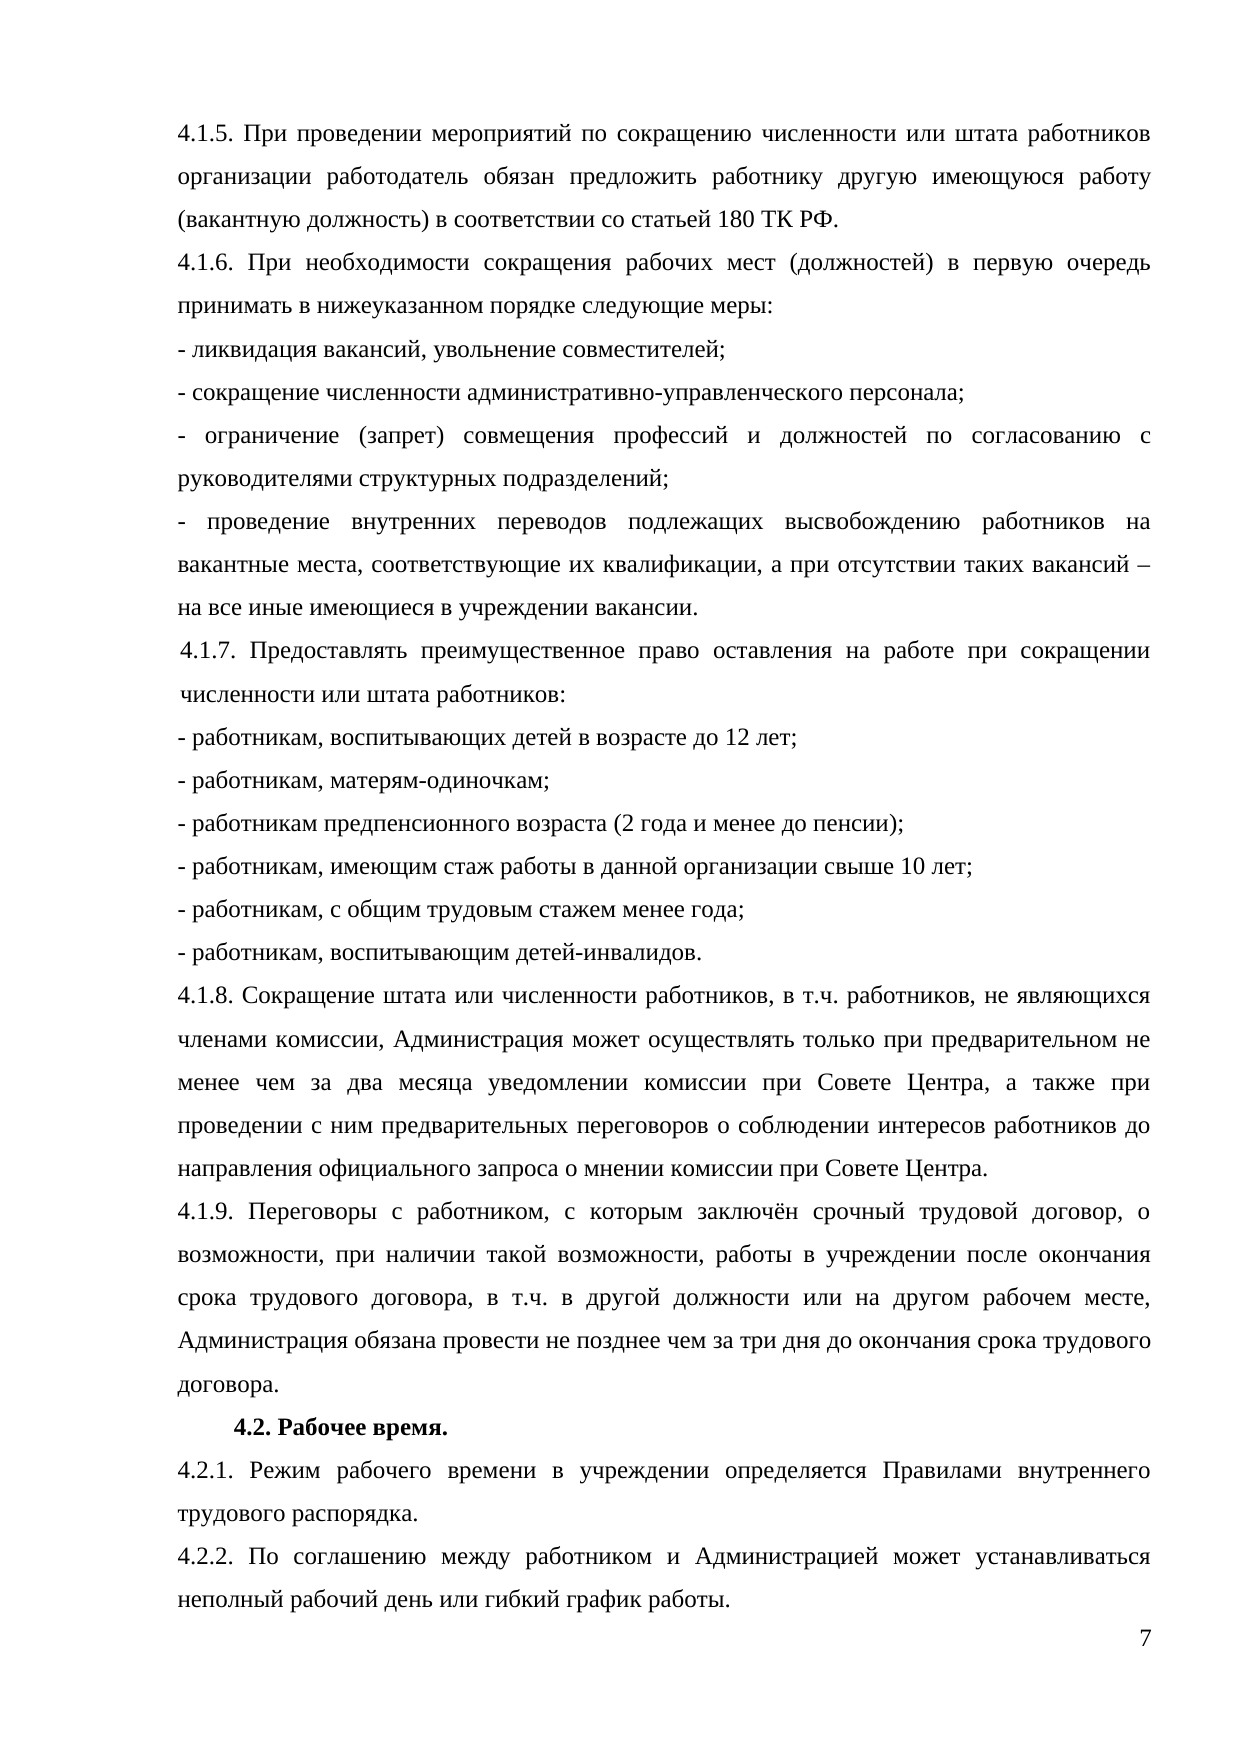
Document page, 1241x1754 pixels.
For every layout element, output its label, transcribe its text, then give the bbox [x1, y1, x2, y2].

text - работникам, воспитывающих детей в возрасте до 12 лет; [177, 722, 1152, 751]
text 4.1.8. Сокращение штата или численности работников, в т.ч. работников, не являющихся членами комиссии, Администрация может осуществлять только при предварительном не менее чем за два месяца уведомлении комиссии при Совете Центра, а также при проведении с ним предварительных переговоров о соблюдении интересов работников до направления официального запроса о мнении комиссии при Совете Центра. [177, 981, 1152, 1182]
text - работникам, имеющим стаж работы в данной организации свыше 10 лет; [177, 851, 1152, 880]
text 4.1.7. Предоставлять преимущественное право оставления на работе при сокращении численности или штата работников: [180, 636, 1151, 707]
list - ограничение (запрет) совмещения профессий и должностей по согласованию с руководителями структурных подразделений; [177, 420, 1152, 492]
text 4.1.5. При проведении мероприятий по сокращению численности или штата работников организации работодатель обязан предложить работнику другую имеющуюся работу (вакантную должность) в соответствии со статьей 180 ТК РФ. [177, 118, 1152, 233]
text - работникам, матерям-одиночкам; [177, 765, 1152, 794]
text 4.2.2. По соглашению между работником и Администрацией может устанавливаться неполный рабочий день или гибкий график работы. [177, 1541, 1152, 1613]
text 4.1.6. При необходимости сокращения рабочих мест (должностей) в первую очередь принимать в нижеуказанном порядке следующие меры: [177, 247, 1152, 319]
text - работникам, воспитывающим детей-инвалидов. [177, 937, 1152, 966]
text - работникам предпенсионного возраста (2 года и менее до пенсии); [177, 808, 1152, 837]
list - ликвидация вакансий, увольнение совместителей; [177, 334, 1152, 362]
list - проведение внутренних переводов подлежащих высвобождению работников на вакантные места, соответствующие их квалификации, а при отсутствии таких вакансий – на все иные имеющиеся в учреждении вакансии. [177, 506, 1152, 621]
text 4.2. Рабочее время. [233, 1412, 1152, 1441]
text 4.2.1. Режим рабочего времени в учреждении определяется Правилами внутреннего трудового распорядка. [177, 1455, 1152, 1527]
text - работникам, с общим трудовым стажем менее года; [177, 894, 1152, 923]
list - сокращение численности административно-управленческого персонала; [177, 377, 1152, 406]
text 4.1.9. Переговоры с работником, с которым заключён срочный трудовой договор, о возможности, при наличии такой возможности, работы в учреждении после окончания срока трудового договора, в т.ч. в другой должности или на другом рабочем месте, Администрация обязана провести не позднее чем за три дня до окончания срока трудового договора. [177, 1196, 1152, 1397]
